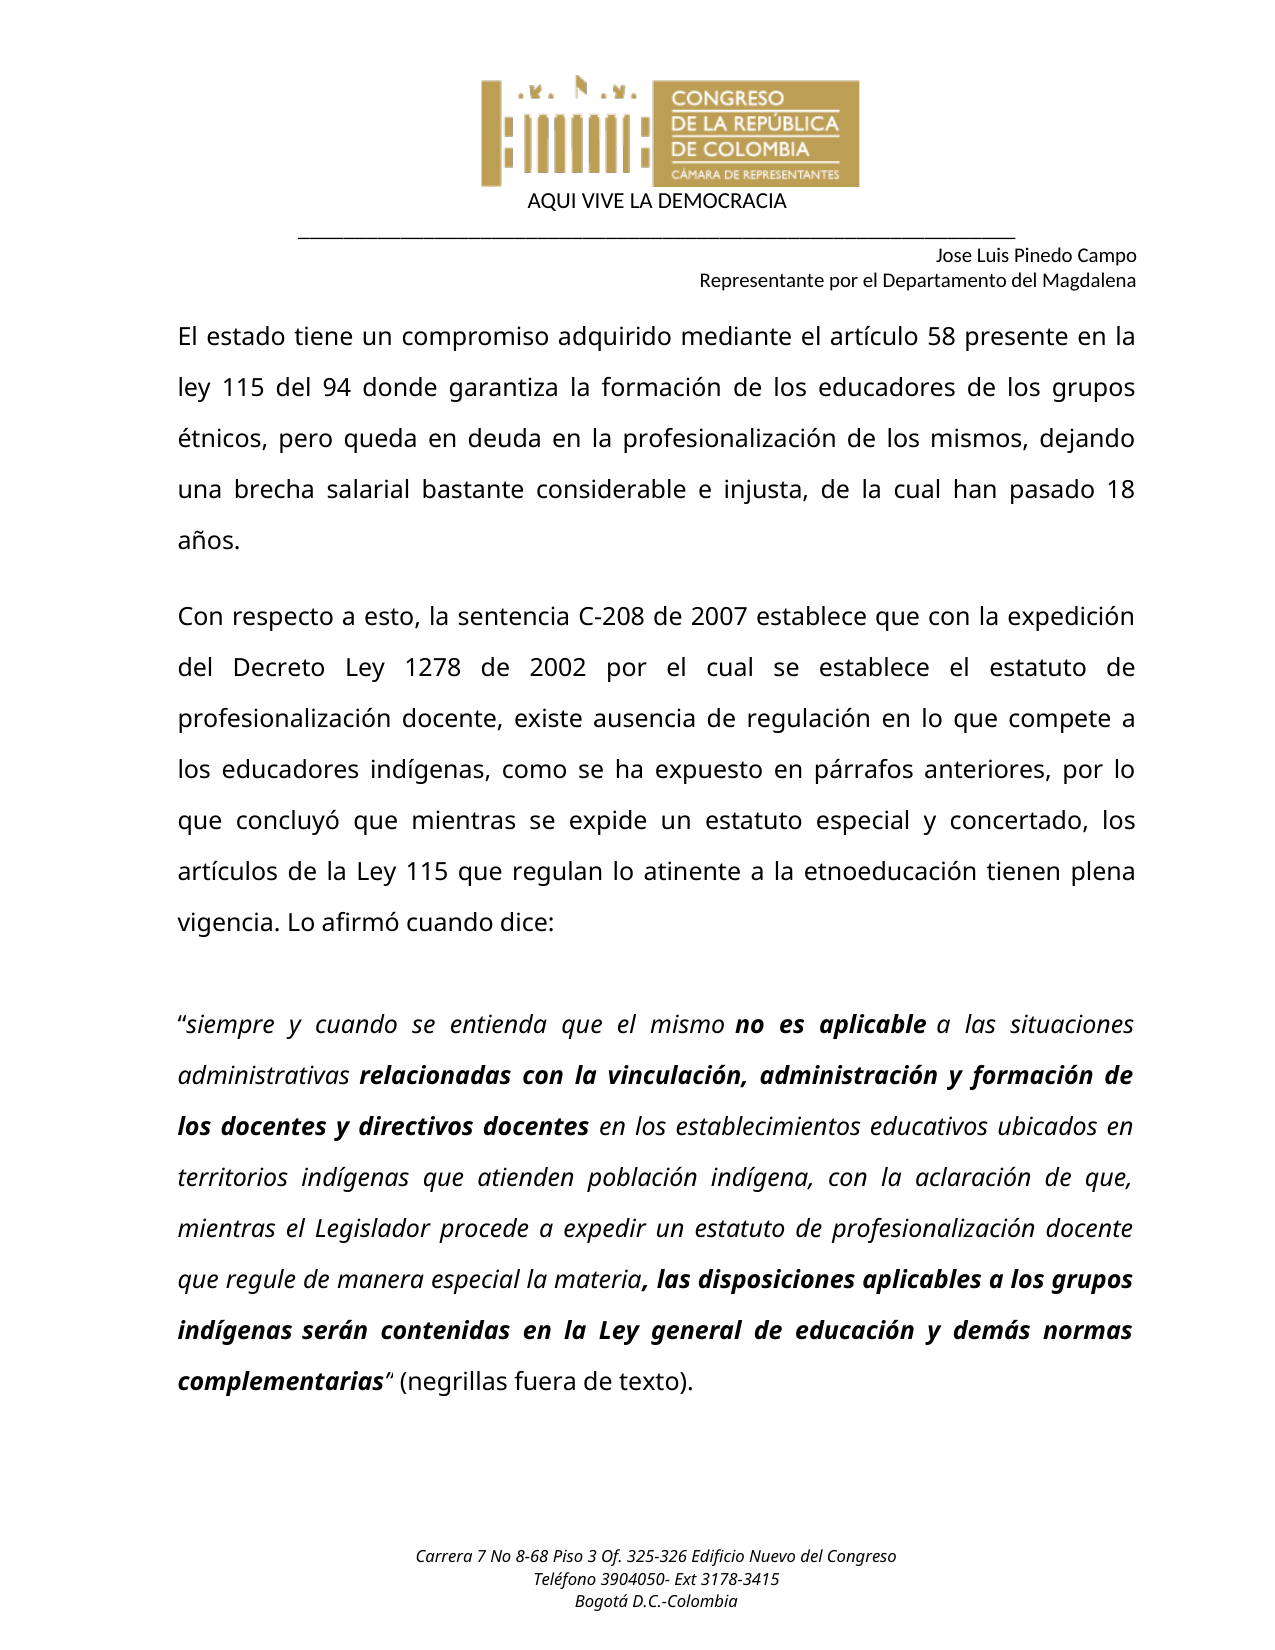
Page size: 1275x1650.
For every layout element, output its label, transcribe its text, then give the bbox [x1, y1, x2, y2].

text Con respecto a esto, la sentencia C-208 de 2007 establece que con la expedición del Decreto Ley 1278 de 2002 por el cual se establece el estatuto de profesionalización docente, existe ausencia de regulación en lo que compete a los educadores indígenas, como se ha expuesto en párrafos anteriores, por lo que concluyó que mientras se expide un estatuto especial y concertado, los artículos de la Ley 115 que regulan lo atinente a la etnoeducación tienen plena vigencia. Lo afirmó cuando dice: [177, 598, 1137, 939]
picture [481, 75, 860, 187]
text “siempre y cuando se entienda que el mismo no es aplicable a las situaciones administrativas relacionadas con la vinculación, administración y formación de los docentes y directivos docentes en los establecimientos educativos ubicados en territorios indígenas que atienden población indígena, con la aclaración de que, mientras el Legislador procede a expedir un estatuto de profesionalización docente que regule de manera especial la materia, las disposiciones aplicables a los grupos indígenas serán contenidas en la Ley general de educación y demás normas complementarias” (negrillas fuera de texto). [177, 1007, 1137, 1398]
text El estado tiene un compromiso adquirido mediante el artículo 58 presente en la ley 115 del 94 donde garantiza la formación de los educadores de los grupos étnicos, pero queda en deuda en la profesionalización de los mismos, dejando una brecha salarial bastante considerable e injusta, de la cual han pasado 18 años. [177, 318, 1137, 556]
